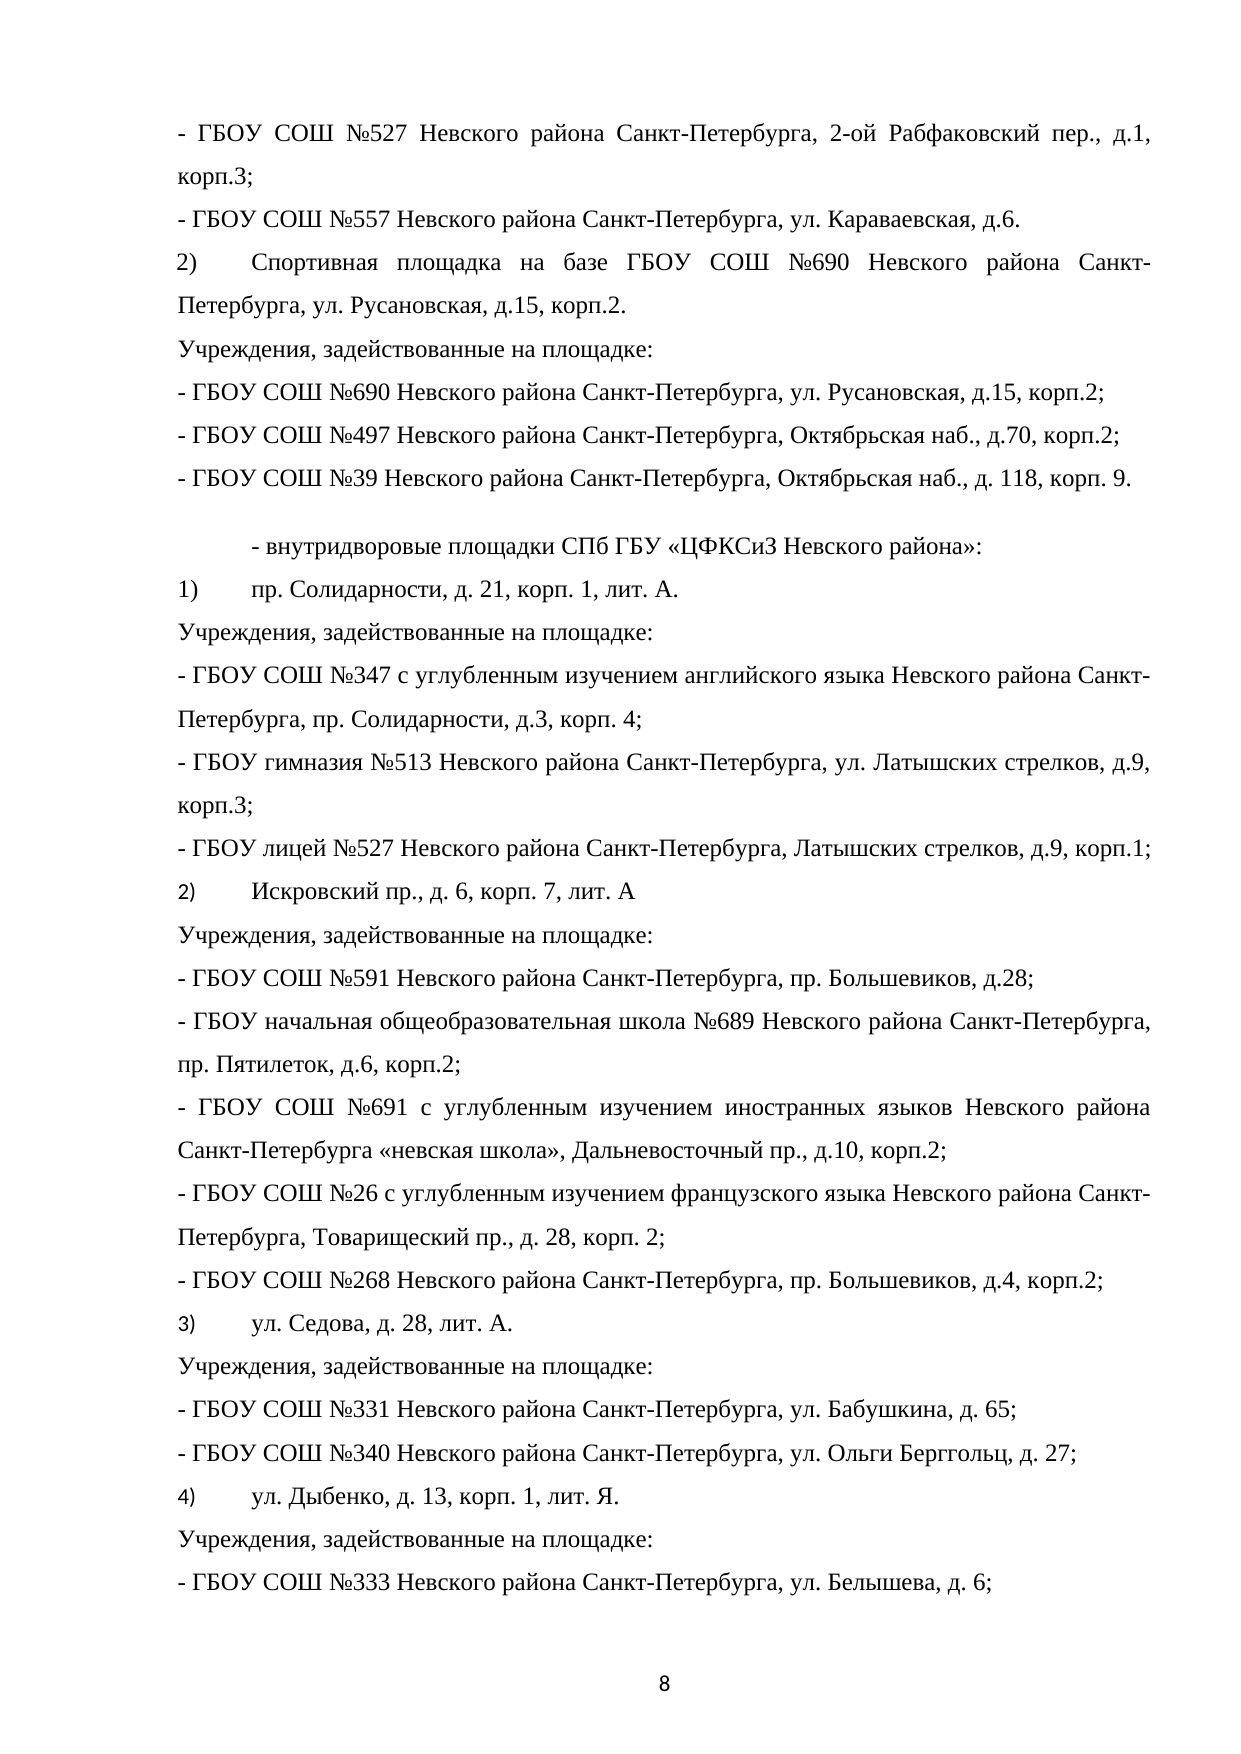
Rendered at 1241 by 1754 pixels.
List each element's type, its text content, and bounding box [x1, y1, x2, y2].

text - ГБОУ СОШ №26 с углубленным изучением французского языка Невского района Санкт-Петербурга, Товарищеский пр., д. 28, корп. 2; [177, 1178, 1152, 1250]
list Искровский пр., д. 6, корп. 7, лит. А [177, 876, 1152, 905]
text - ГБОУ СОШ №557 Невского района Санкт-Петербурга, ул. Караваевская, д.6. [177, 204, 1152, 233]
text Учреждения, задействованные на площадке: [177, 1351, 1152, 1380]
text - ГБОУ СОШ №690 Невского района Санкт-Петербурга, ул. Русановская, д.15, корп.2; [177, 377, 1152, 406]
list ул. Дыбенко, д. 13, корп. 1, лит. Я. [177, 1481, 1152, 1510]
text - ГБОУ начальная общеобразовательная школа №689 Невского района Санкт-Петербурга, пр. Пятилеток, д.6, корп.2; [177, 1006, 1152, 1078]
text Учреждения, задействованные на площадке: [177, 334, 1152, 362]
text - ГБОУ СОШ №333 Невского района Санкт-Петербурга, ул. Белышева, д. 6; [177, 1567, 1152, 1596]
text - внутридворовые площадки СПб ГБУ «ЦФКСиЗ Невского района»: [177, 531, 1152, 560]
text Учреждения, задействованные на площадке: [177, 1524, 1152, 1553]
text - ГБОУ СОШ №331 Невского района Санкт-Петербурга, ул. Бабушкина, д. 65; [177, 1394, 1152, 1423]
list пр. Солидарности, д. 21, корп. 1, лит. А. [177, 574, 1152, 603]
list Спортивная площадка на базе ГБОУ СОШ №690 Невского района Санкт-Петербурга, ул. Русановская, д.15, корп.2. [176, 247, 1152, 319]
text - ГБОУ СОШ №347 с углубленным изучением английского языка Невского района Санкт-Петербурга, пр. Солидарности, д.3, корп. 4; [177, 661, 1152, 732]
text - ГБОУ СОШ №268 Невского района Санкт-Петербурга, пр. Большевиков, д.4, корп.2; [177, 1265, 1152, 1293]
text - ГБОУ СОШ №39 Невского района Санкт-Петербурга, Октябрьская наб., д. 118, корп. 9. [177, 463, 1152, 492]
text - ГБОУ СОШ №497 Невского района Санкт-Петербурга, Октябрьская наб., д.70, корп.2; [177, 420, 1152, 449]
text - ГБОУ СОШ №591 Невского района Санкт-Петербурга, пр. Большевиков, д.28; [177, 963, 1152, 992]
text - ГБОУ СОШ №340 Невского района Санкт-Петербурга, ул. Ольги Берггольц, д. 27; [177, 1438, 1152, 1466]
text - ГБОУ лицей №527 Невского района Санкт-Петербурга, Латышских стрелков, д.9, корп.1; [177, 833, 1152, 862]
text - ГБОУ СОШ №527 Невского района Санкт-Петербурга, 2-ой Рабфаковский пер., д.1, корп.3; [177, 118, 1152, 190]
text - ГБОУ СОШ №691 с углубленным изучением иностранных языков Невского района Санкт-Петербурга «невская школа», Дальневосточный пр., д.10, корп.2; [177, 1092, 1152, 1164]
text - ГБОУ гимназия №513 Невского района Санкт-Петербурга, ул. Латышских стрелков, д.9, корп.3; [177, 747, 1152, 819]
list ул. Седова, д. 28, лит. А. [177, 1308, 1152, 1337]
text Учреждения, задействованные на площадке: [177, 920, 1152, 948]
text Учреждения, задействованные на площадке: [177, 617, 1152, 646]
